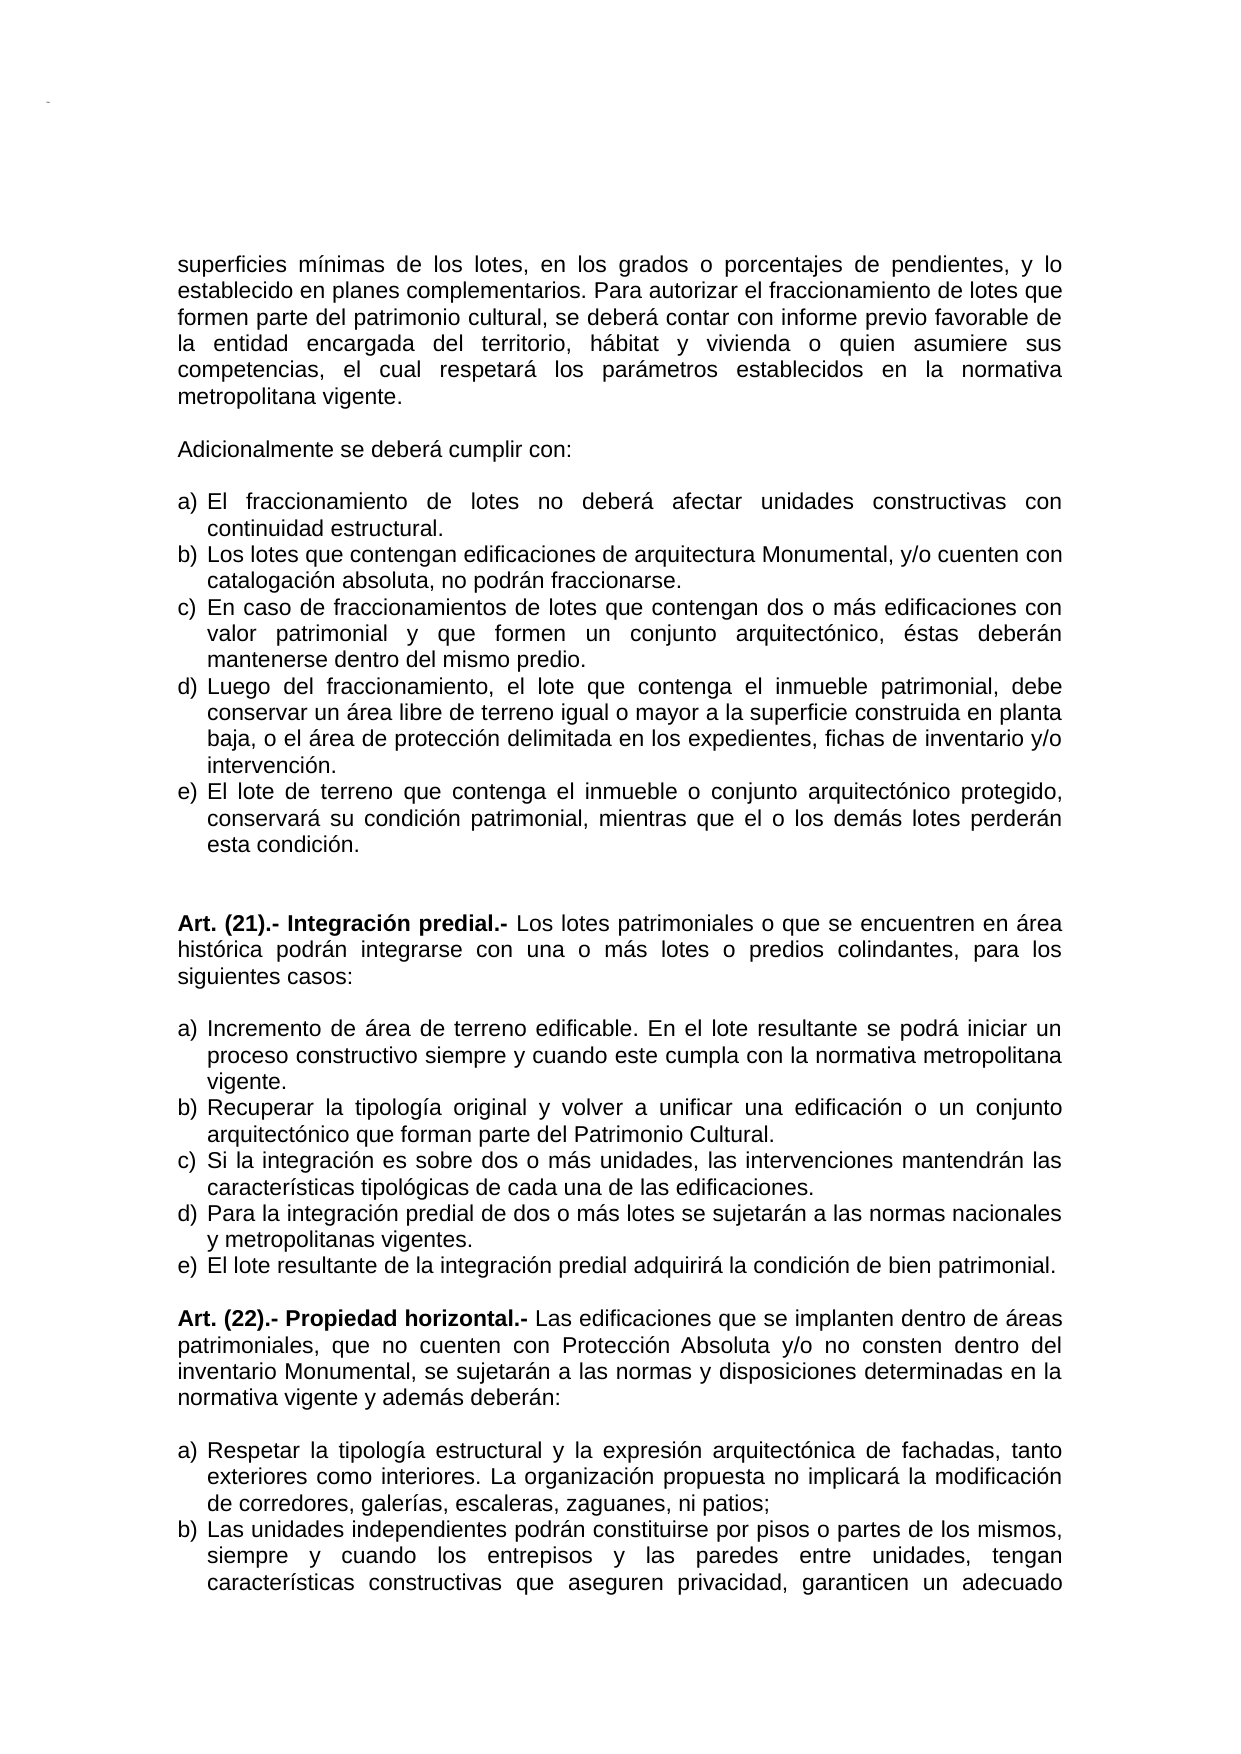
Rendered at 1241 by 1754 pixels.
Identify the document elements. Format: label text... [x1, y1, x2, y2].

text Art. (21).- Integración predial.- Los lotes patrimoniales o que se encuentren en área histórica podrán integrarse con una o más lotes o predios colindantes, para los siguientes casos: [177, 910, 1063, 989]
list Para la integración predial de dos o más lotes se sujetarán a las normas nacionales y metropolitanas vigentes. [177, 1200, 1063, 1252]
list Recuperar la tipología original y volver a unificar una edificación o un conjunto arquitectónico que forman parte del Patrimonio Cultural. [177, 1094, 1063, 1147]
text Adicionalmente se deberá cumplir con: [177, 436, 1063, 462]
list En caso de fraccionamientos de lotes que contengan dos o más edificaciones con valor patrimonial y que formen un conjunto arquitectónico, éstas deberán mantenerse dentro del mismo predio. [177, 594, 1063, 673]
text Art. (22).- Propiedad horizontal.- Las edificaciones que se implanten dentro de áreas patrimoniales, que no cuenten con Protección Absoluta y/o no consten dentro del inventario Monumental, se sujetarán a las normas y disposiciones determinadas en la normativa vigente y además deberán: [177, 1305, 1063, 1411]
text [177, 251, 1063, 409]
list Luego del fraccionamiento, el lote que contenga el inmueble patrimonial, debe conservar un área libre de terreno igual o mayor a la superficie construida en planta baja, o el área de protección delimitada en los expedientes, fichas de inventario y/o intervención. [177, 673, 1063, 778]
list El lote de terreno que contenga el inmueble o conjunto arquitectónico protegido, conservará su condición patrimonial, mientras que el o los demás lotes perderán esta condición. [177, 778, 1063, 857]
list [177, 1516, 1063, 1595]
list Si la integración es sobre dos o más unidades, las intervenciones mantendrán las características tipológicas de cada una de las edificaciones. [177, 1147, 1063, 1200]
list Incremento de área de terreno edificable. En el lote resultante se podrá iniciar un proceso constructivo siempre y cuando este cumpla con la normativa metropolitana vigente. [177, 1015, 1063, 1094]
list Los lotes que contengan edificaciones de arquitectura Monumental, y/o cuenten con catalogación absoluta, no podrán fraccionarse. [177, 541, 1063, 594]
list El fraccionamiento de lotes no deberá afectar unidades constructivas con continuidad estructural. [177, 488, 1063, 541]
list El lote resultante de la integración predial adquirirá la condición de bien patrimonial. [177, 1252, 1063, 1279]
list Respetar la tipología estructural y la expresión arquitectónica de fachadas, tanto exteriores como interiores. La organización propuesta no implicará la modificación de corredores, galerías, escaleras, zaguanes, ni patios; [177, 1437, 1063, 1516]
